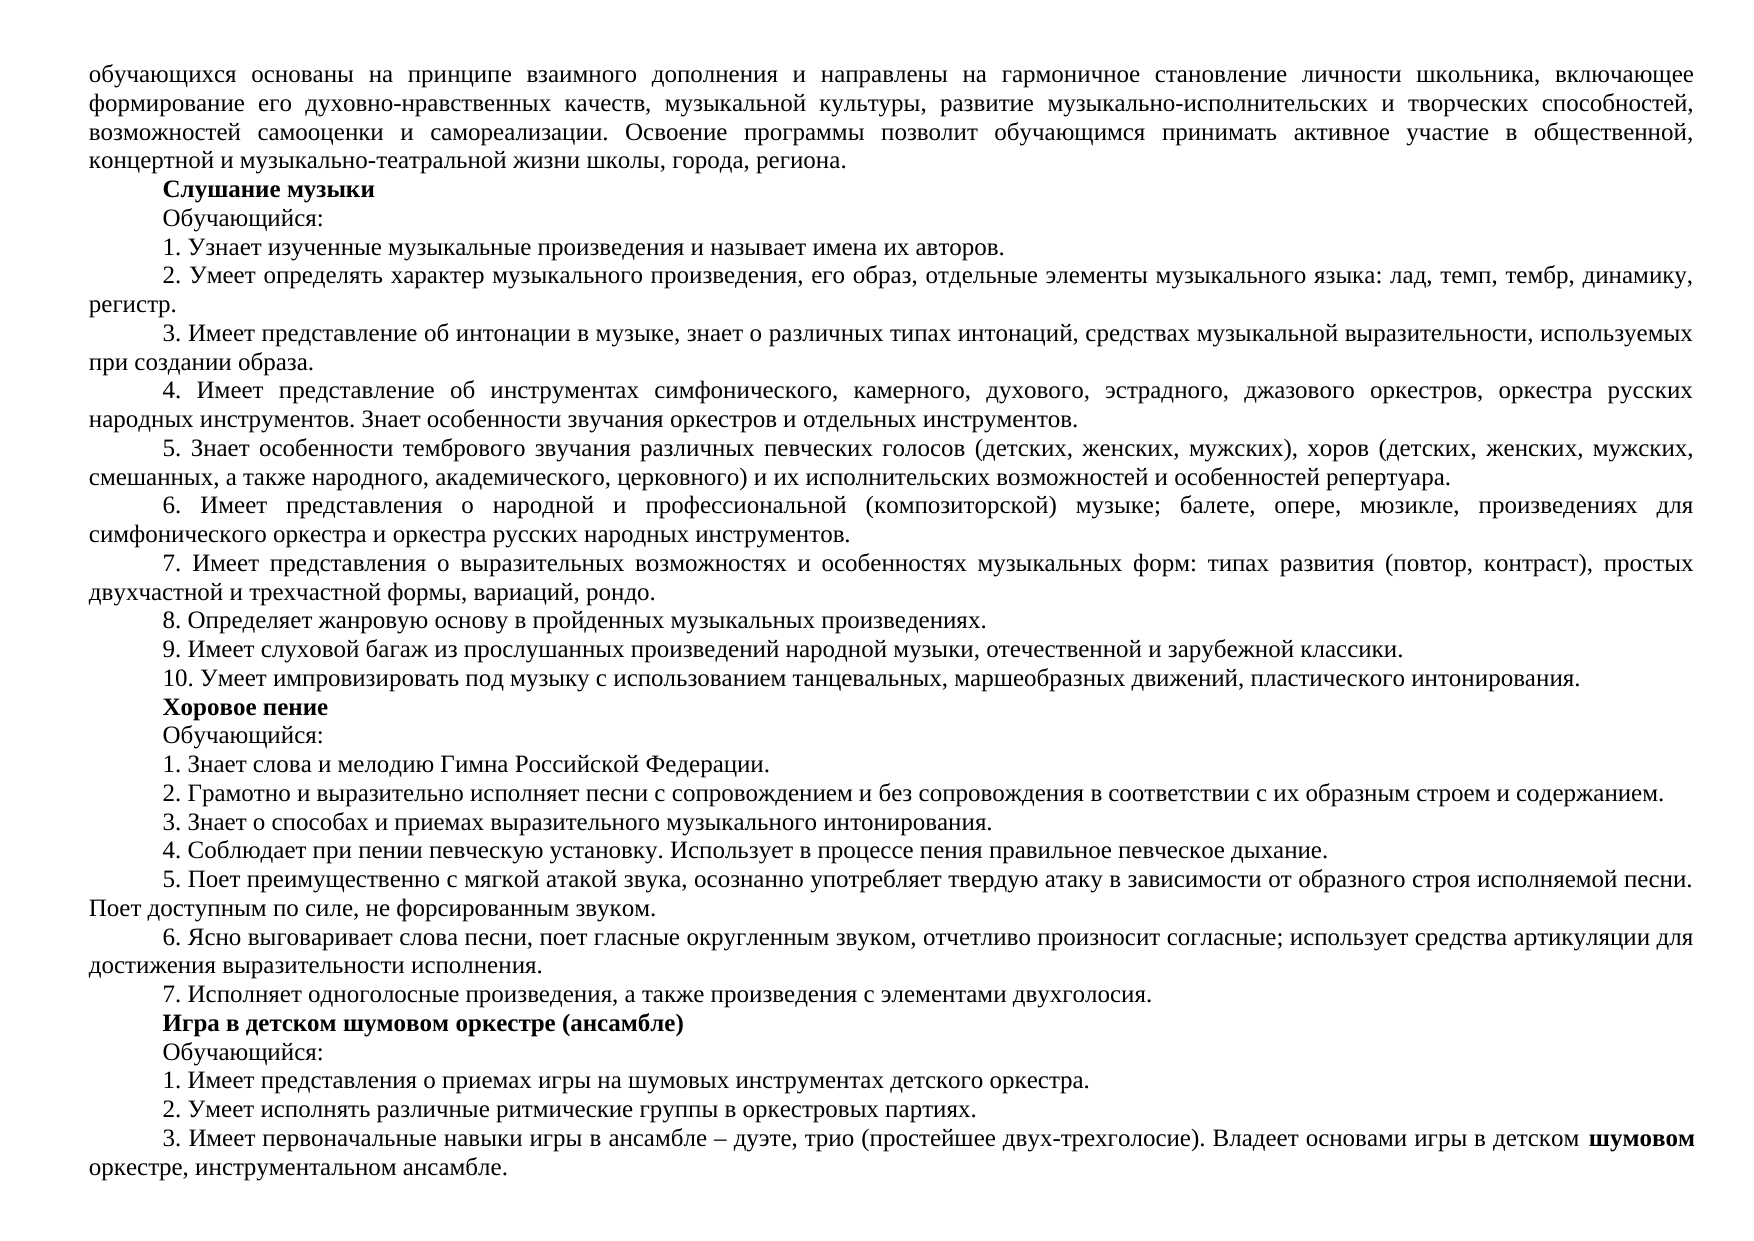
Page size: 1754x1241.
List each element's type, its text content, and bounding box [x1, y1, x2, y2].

text Слушание музыки [89, 174, 1695, 203]
text Обучающийся: [89, 720, 1695, 749]
text Обучающийся: [89, 1037, 1695, 1065]
text 2. Умеет определять характер музыкального произведения, его образ, отдельные элементы музыкального языка: лад, темп, тембр, динамику, регистр. [89, 260, 1695, 318]
text 2. Грамотно и выразительно исполняет песни с сопровождением и без сопровождения в соответствии с их образным строем и содержанием. [89, 778, 1695, 807]
text 1. Знает слова и мелодию Гимна Российской Федерации. [89, 749, 1695, 778]
text 7. Имеет представления о выразительных возможностях и особенностях музыкальных форм: типах развития (повтор, контраст), простых двухчастной и трехчастной формы, вариаций, рондо. [89, 548, 1695, 605]
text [89, 59, 1695, 174]
text Игра в детском шумовом оркестре (ансамбле) [89, 1008, 1695, 1037]
text 3. Знает о способах и приемах выразительного музыкального интонирования. [89, 807, 1695, 835]
text 3. Имеет первоначальные навыки игры в ансамбле – дуэте, трио (простейшее двух-трехголосие). Владеет основами игры в детском шумовом оркестре, инструментальном ансамбле. [89, 1123, 1695, 1180]
text 5. Поет преимущественно с мягкой атакой звука, осознанно употребляет твердую атаку в зависимости от образного строя исполняемой песни. Поет доступным по силе, не форсированным звуком. [89, 864, 1695, 922]
text 2. Умеет исполнять различные ритмические группы в оркестровых партиях. [89, 1094, 1695, 1123]
text 4. Соблюдает при пении певческую установку. Использует в процессе пения правильное певческое дыхание. [89, 835, 1695, 864]
text 3. Имеет представление об интонации в музыке, знает о различных типах интонаций, средствах музыкальной выразительности, используемых при создании образа. [89, 318, 1695, 375]
text 1. Имеет представления о приемах игры на шумовых инструментах детского оркестра. [89, 1065, 1695, 1094]
text 9. Имеет слуховой багаж из прослушанных произведений народной музыки, отечественной и зарубежной классики. [89, 634, 1695, 663]
text 4. Имеет представление об инструментах симфонического, камерного, духового, эстрадного, джазового оркестров, оркестра русских народных инструментов. Знает особенности звучания оркестров и отдельных инструментов. [89, 375, 1695, 433]
text 5. Знает особенности тембрового звучания различных певческих голосов (детских, женских, мужских), хоров (детских, женских, мужских, смешанных, а также народного, академического, церковного) и их исполнительских возможностей и особенностей репертуара. [89, 433, 1695, 490]
text 6. Имеет представления о народной и профессиональной (композиторской) музыке; балете, опере, мюзикле, произведениях для симфонического оркестра и оркестра русских народных инструментов. [89, 490, 1695, 548]
text 1. Узнает изученные музыкальные произведения и называет имена их авторов. [89, 232, 1695, 260]
text Хоровое пение [89, 692, 1695, 720]
text Обучающийся: [89, 203, 1695, 232]
text 10. Умеет импровизировать под музыку с использованием танцевальных, маршеобразных движений, пластического интонирования. [89, 663, 1695, 692]
text 8. Определяет жанровую основу в пройденных музыкальных произведениях. [89, 605, 1695, 634]
text 7. Исполняет одноголосные произведения, а также произведения с элементами двухголосия. [89, 979, 1695, 1008]
text 6. Ясно выговаривает слова песни, поет гласные округленным звуком, отчетливо произносит согласные; использует средства артикуляции для достижения выразительности исполнения. [89, 922, 1695, 979]
